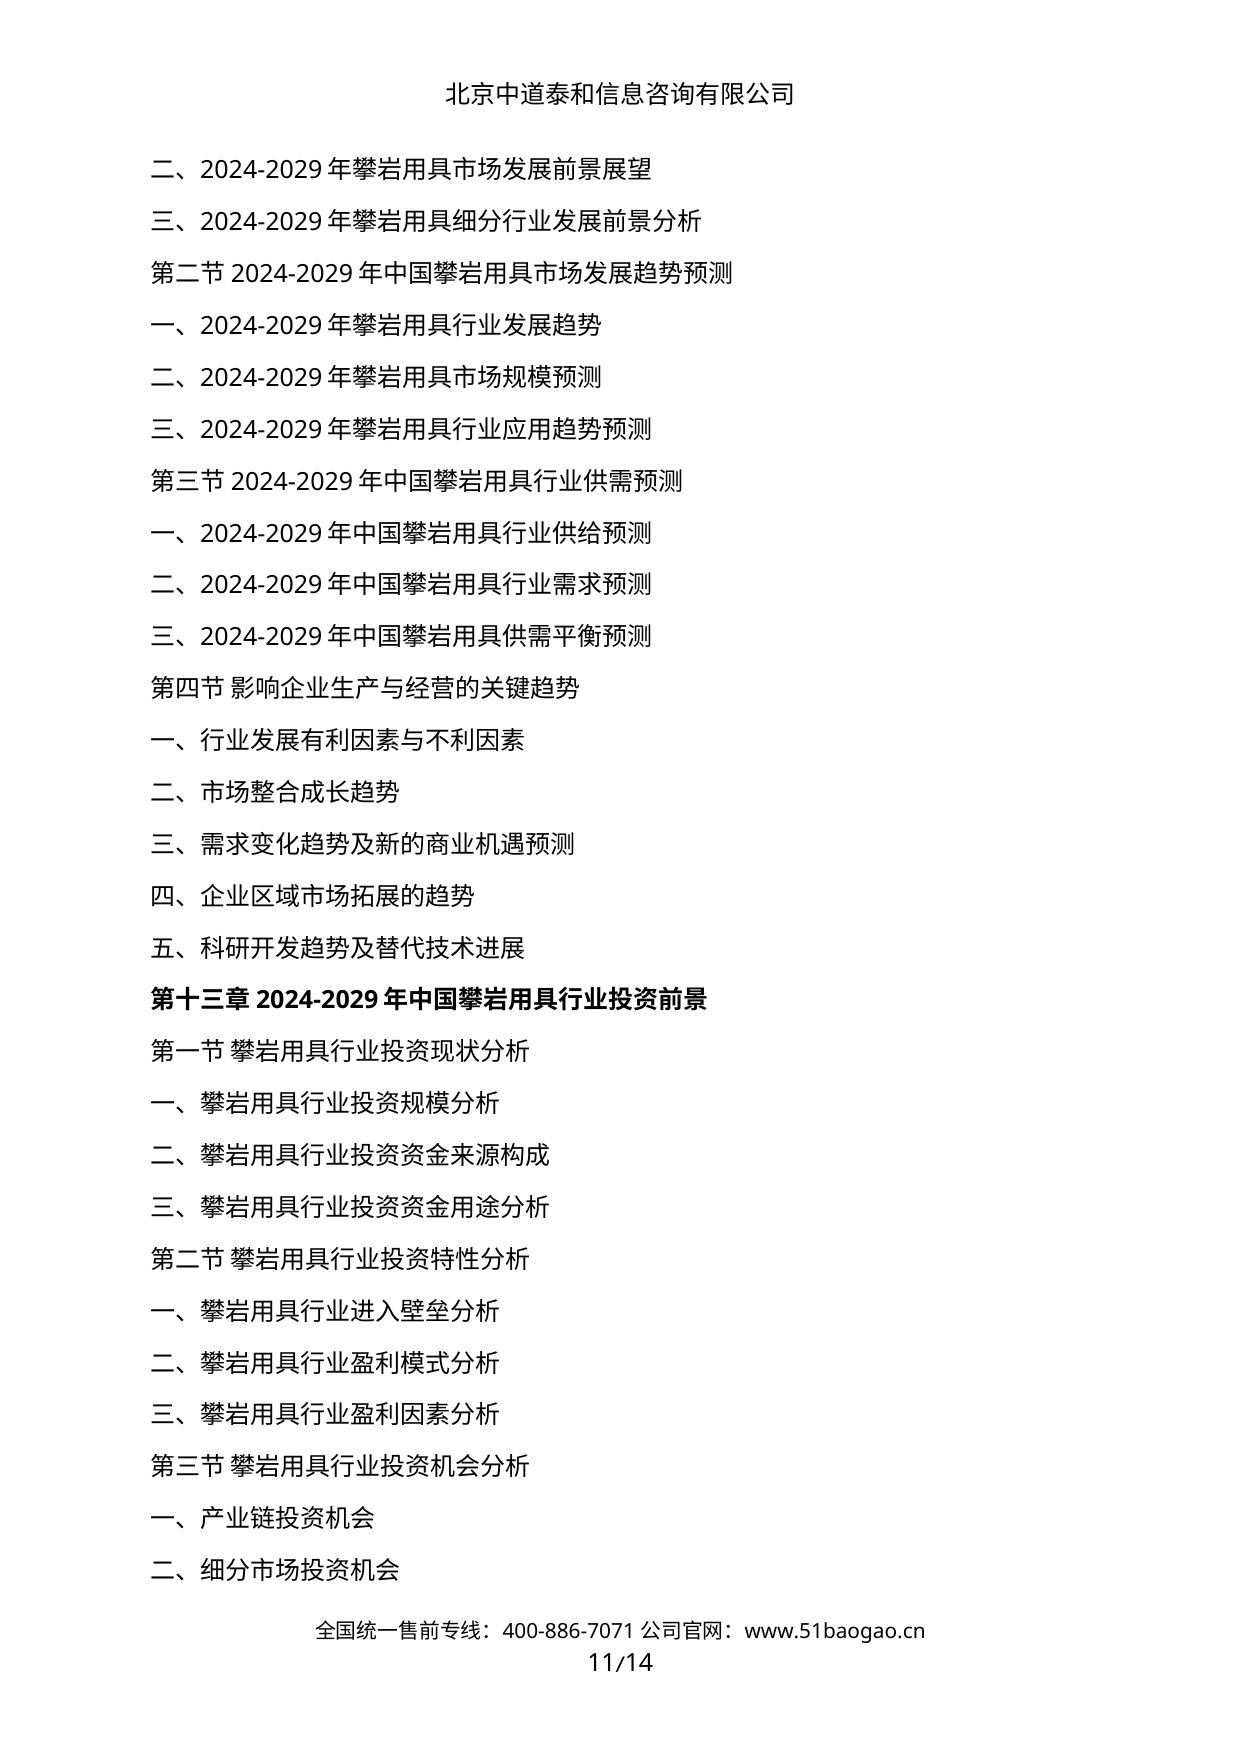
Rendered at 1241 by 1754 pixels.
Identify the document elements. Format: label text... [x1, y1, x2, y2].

text 第二节 2024-2029年中国攀岩用具市场发展趋势预测 [150, 254, 1090, 290]
text 一、2024-2029年中国攀岩用具行业供给预测 [150, 513, 1090, 549]
text 四、企业区域市场拓展的趋势 [150, 876, 1090, 912]
text 第一节 攀岩用具行业投资现状分析 [150, 1032, 1090, 1068]
text 三、需求变化趋势及新的商业机遇预测 [150, 824, 1090, 861]
text 第四节 影响企业生产与经营的关键趋势 [150, 669, 1090, 705]
text 二、2024-2029年中国攀岩用具行业需求预测 [150, 565, 1090, 601]
text 第三节 攀岩用具行业投资机会分析 [150, 1447, 1090, 1483]
text 二、2024-2029年攀岩用具市场发展前景展望 [150, 150, 1090, 186]
text 二、攀岩用具行业盈利模式分析 [150, 1343, 1090, 1379]
text 三、攀岩用具行业投资资金用途分析 [150, 1187, 1090, 1224]
text 第三节 2024-2029年中国攀岩用具行业供需预测 [150, 461, 1090, 497]
text 一、攀岩用具行业进入壁垒分析 [150, 1291, 1090, 1327]
text 二、市场整合成长趋势 [150, 772, 1090, 809]
text 第二节 攀岩用具行业投资特性分析 [150, 1239, 1090, 1276]
text 一、2024-2029年攀岩用具行业发展趋势 [150, 306, 1090, 342]
text 第十三章 2024-2029年中国攀岩用具行业投资前景 [150, 980, 1090, 1016]
text 一、攀岩用具行业投资规模分析 [150, 1084, 1090, 1120]
text 二、攀岩用具行业投资资金来源构成 [150, 1136, 1090, 1172]
text 一、行业发展有利因素与不利因素 [150, 721, 1090, 757]
text 三、2024-2029年攀岩用具细分行业发展前景分析 [150, 202, 1090, 238]
text 二、细分市场投资机会 [150, 1551, 1090, 1587]
text 三、2024-2029年中国攀岩用具供需平衡预测 [150, 617, 1090, 653]
text 三、2024-2029年攀岩用具行业应用趋势预测 [150, 409, 1090, 446]
text 五、科研开发趋势及替代技术进展 [150, 928, 1090, 964]
text 一、产业链投资机会 [150, 1499, 1090, 1535]
text 二、2024-2029年攀岩用具市场规模预测 [150, 357, 1090, 394]
text 三、攀岩用具行业盈利因素分析 [150, 1395, 1090, 1431]
